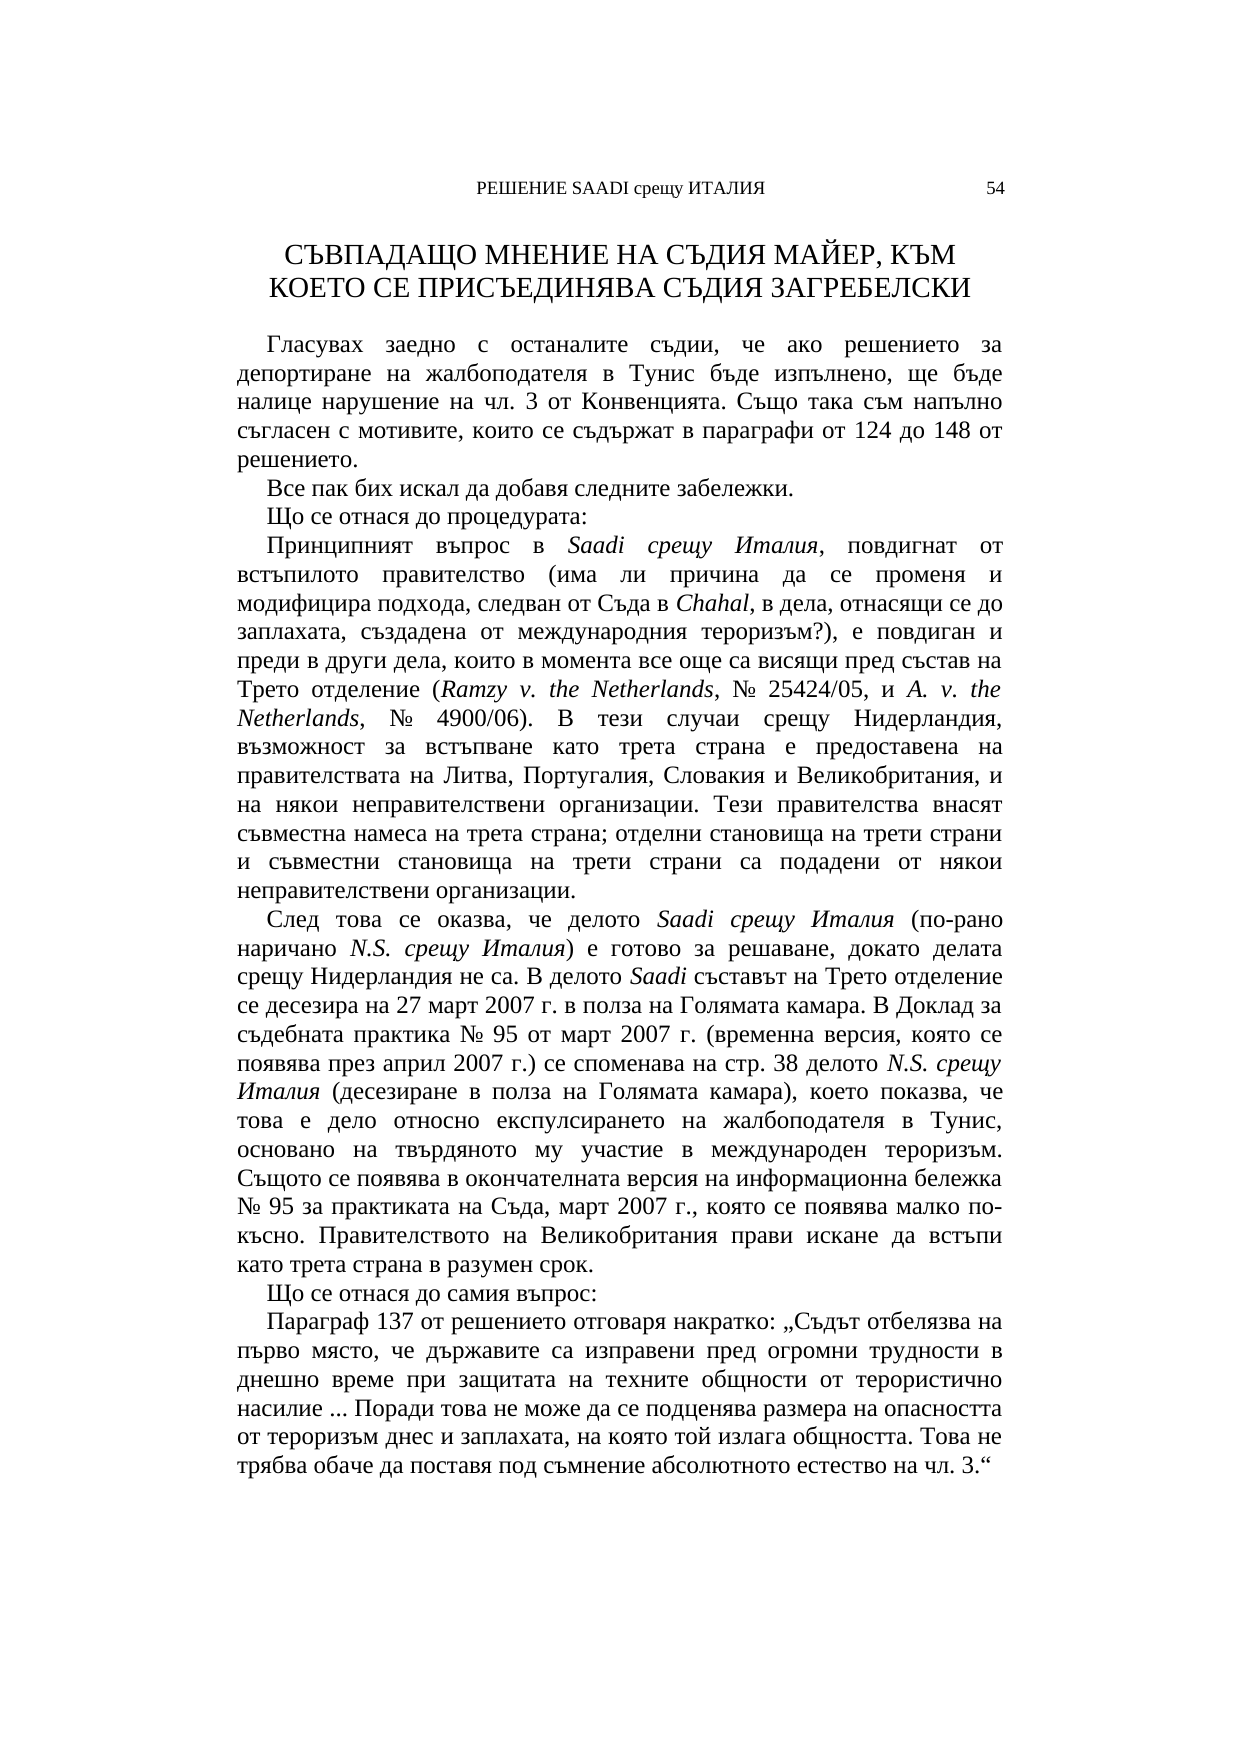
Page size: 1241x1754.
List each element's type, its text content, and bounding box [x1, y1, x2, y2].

text СЪВПАДАЩО МНЕНИЕ НА СЪДИЯ МАЙЕР, КЪМ КОЕТО СЕ ПРИСЪЕДИНЯВА СЪДИЯ ЗАГРЕБЕЛСКИ [237, 237, 1003, 304]
text Що се отнася до процедурата: [237, 501, 1003, 530]
text Що се отнася до самия въпрос: [237, 1278, 1003, 1306]
text Принципният въпрос в Saadi срещу Италия, повдигнат от встъпилото правителство (има ли причина да се променя и модифицира подхода, следван от Съда в Chahal, в дела, отнасящи се до заплахата, създадена от международния тероризъм?), е повдиган и преди в други дела, които в момента все още са висящи пред състав на Трето отделение (Ramzy v. the Netherlands, № 25424/05, и A. v. the Netherlands, № 4900/06). В тези случаи срещу Нидерландия, възможност за встъпване като трета страна е предоставена на правителствата на Литва, Португалия, Словакия и Великобритания, и на някои неправителствени организации. Тези правителства внасят съвместна намеса на трета страна; отделни становища на трети страни и съвместни становища на трети страни са подадени от някои неправителствени организации. [237, 530, 1003, 904]
text След това се оказва, че делото Saadi срещу Италия (по-рано наричано N.S. срещу Италия) е готово за решаване, докато делата срещу Нидерландия не са. В делото Saadi съставът на Трето отделение се десезира на 27 март 2007 г. в полза на Голямата камара. В Доклад за съдебната практика № 95 от март 2007 г. (временна версия, която се появява през април 2007 г.) се споменава на стр. 38 делото N.S. срещу Италия (десезиране в полза на Голямата камара), което показва, че това е дело относно експулсирането на жалбоподателя в Тунис, основано на твърдяното му участие в международен тероризъм. Същото се появява в окончателната версия на информационна бележка № 95 за практиката на Съда, март 2007 г., която се появява малко по-късно. Правителството на Великобритания прави искане да встъпи като трета страна в разумен срок. [237, 904, 1003, 1278]
text Гласувах заедно с останалите съдии, че ако решението за депортиране на жалбоподателя в Тунис бъде изпълнено, ще бъде налице нарушение на чл. 3 от Конвенцията. Също така съм напълно съгласен с мотивите, които се съдържат в параграфи от 124 до 148 от решението. [237, 329, 1003, 473]
text Все пак бих искал да добавя следните забележки. [237, 473, 1003, 501]
text Параграф 137 от решението отговаря накратко: „Съдът отбелязва на първо място, че държавите са изправени пред огромни трудности в днешно време при защитата на техните общности от терористично насилие ... Поради това не може да се подценява размера на опасността от тероризъм днес и заплахата, на която той излага общността. Това не трябва обаче да поставя под съмнение абсолютното естество на чл. 3.“ [237, 1306, 1003, 1479]
